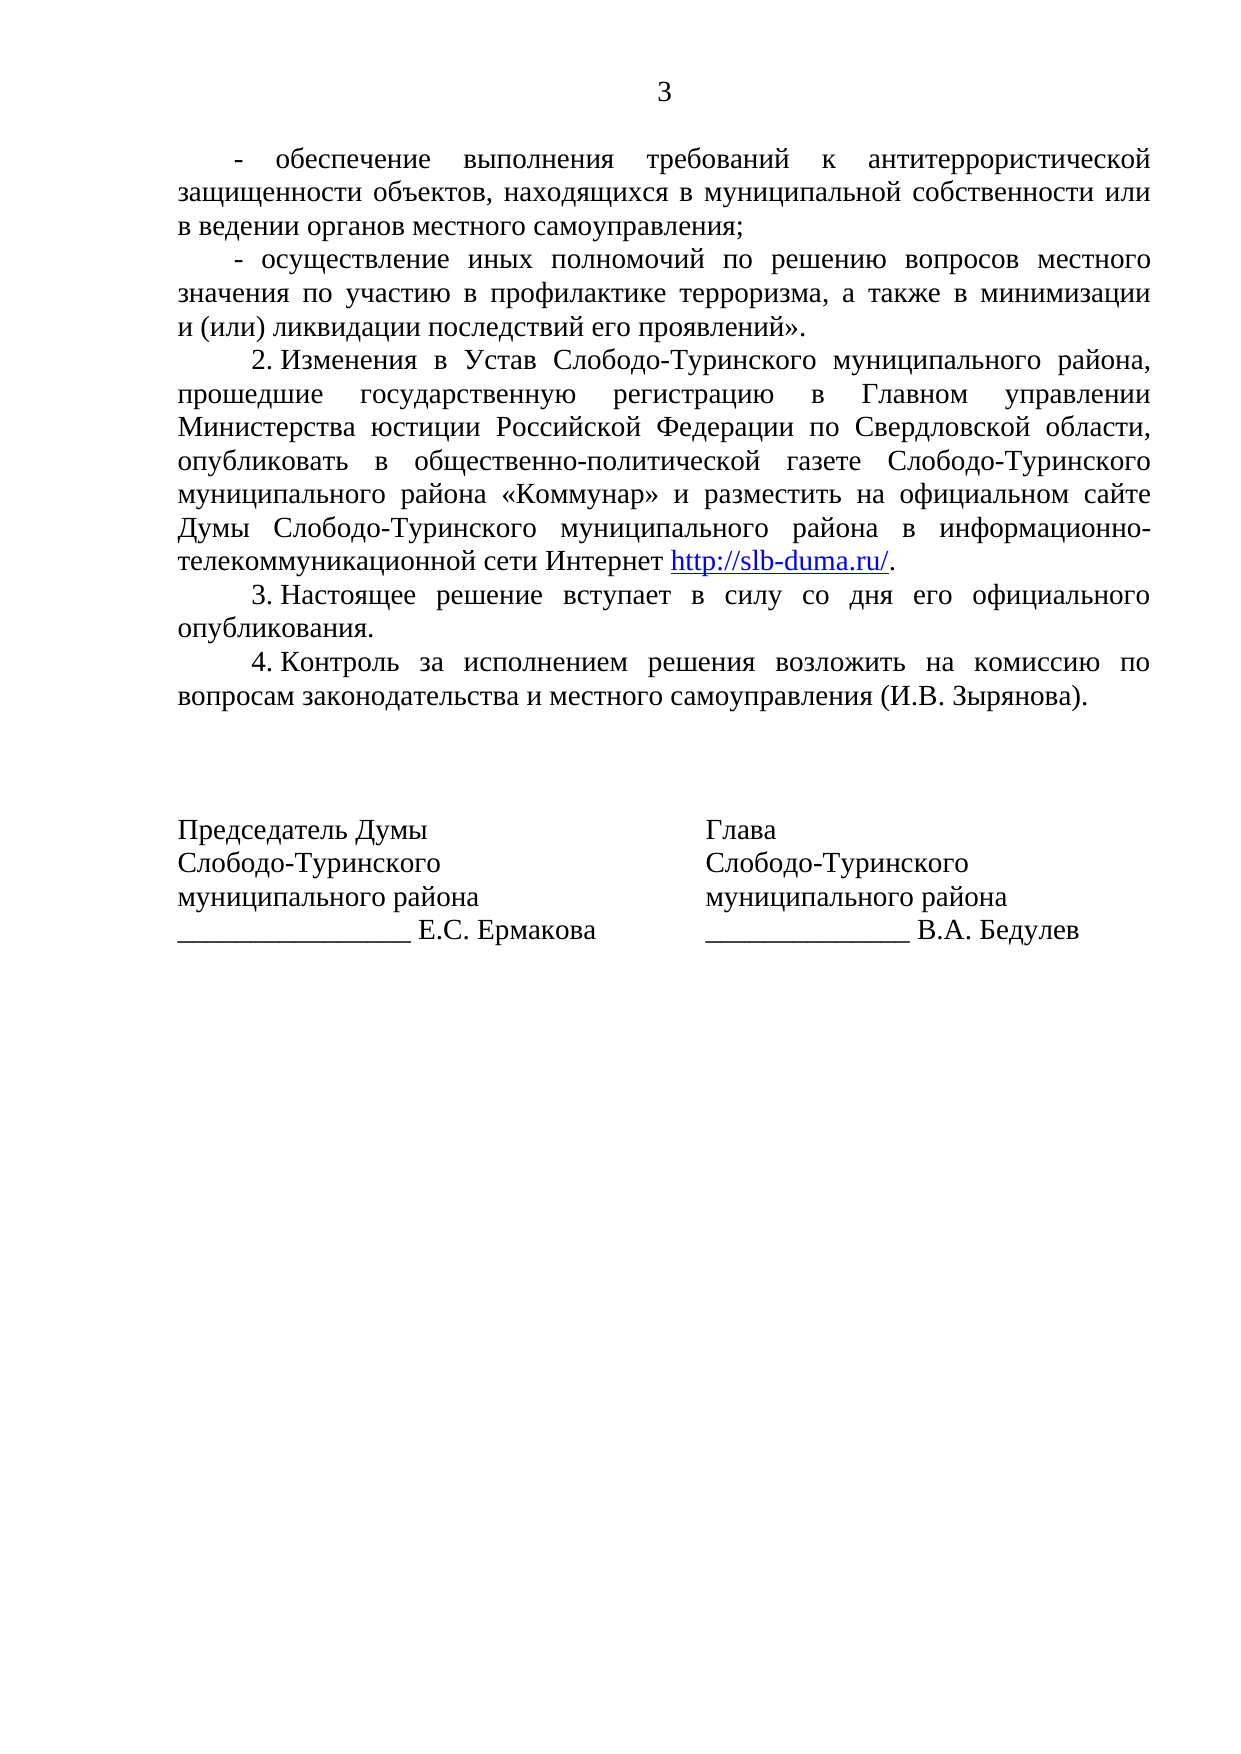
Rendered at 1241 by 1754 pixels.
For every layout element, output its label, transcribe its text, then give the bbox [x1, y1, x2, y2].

text - осуществление иных полномочий по решению вопросов местного значения по участию в профилактике терроризма, а также в минимизации и (или) ликвидации последствий его проявлений». [177, 242, 1152, 342]
table_header Глава Слободо-Туринского муниципального района ______________ В.А. Бедулев [694, 812, 1191, 946]
text 4. Контроль за исполнением решения возложить на комиссию по вопросам законодательства и местного самоуправления (И.В. Зырянова). [177, 644, 1152, 711]
text 3. Настоящее решение вступает в силу со дня его официального опубликования. [177, 577, 1152, 644]
table_header Председатель Думы Слободо-Туринского муниципального района ________________ Е.С. Ермакова [166, 812, 694, 946]
text - обеспечение выполнения требований к антитеррористической защищенности объектов, находящихся в муниципальной собственности или в ведении органов местного самоуправления; [177, 141, 1152, 242]
text 2. Изменения в Устав Слободо-Туринского муниципального района, прошедшие государственную регистрацию в Главном управлении Министерства юстиции Российской Федерации по Свердловской области, опубликовать в общественно-политической газете Слободо-Туринского муниципального района «Коммунар» и разместить на официальном сайте Думы Слободо-Туринского муниципального района в информационно-телекоммуникационной сети Интернет http://slb-duma.ru/. [177, 342, 1152, 577]
